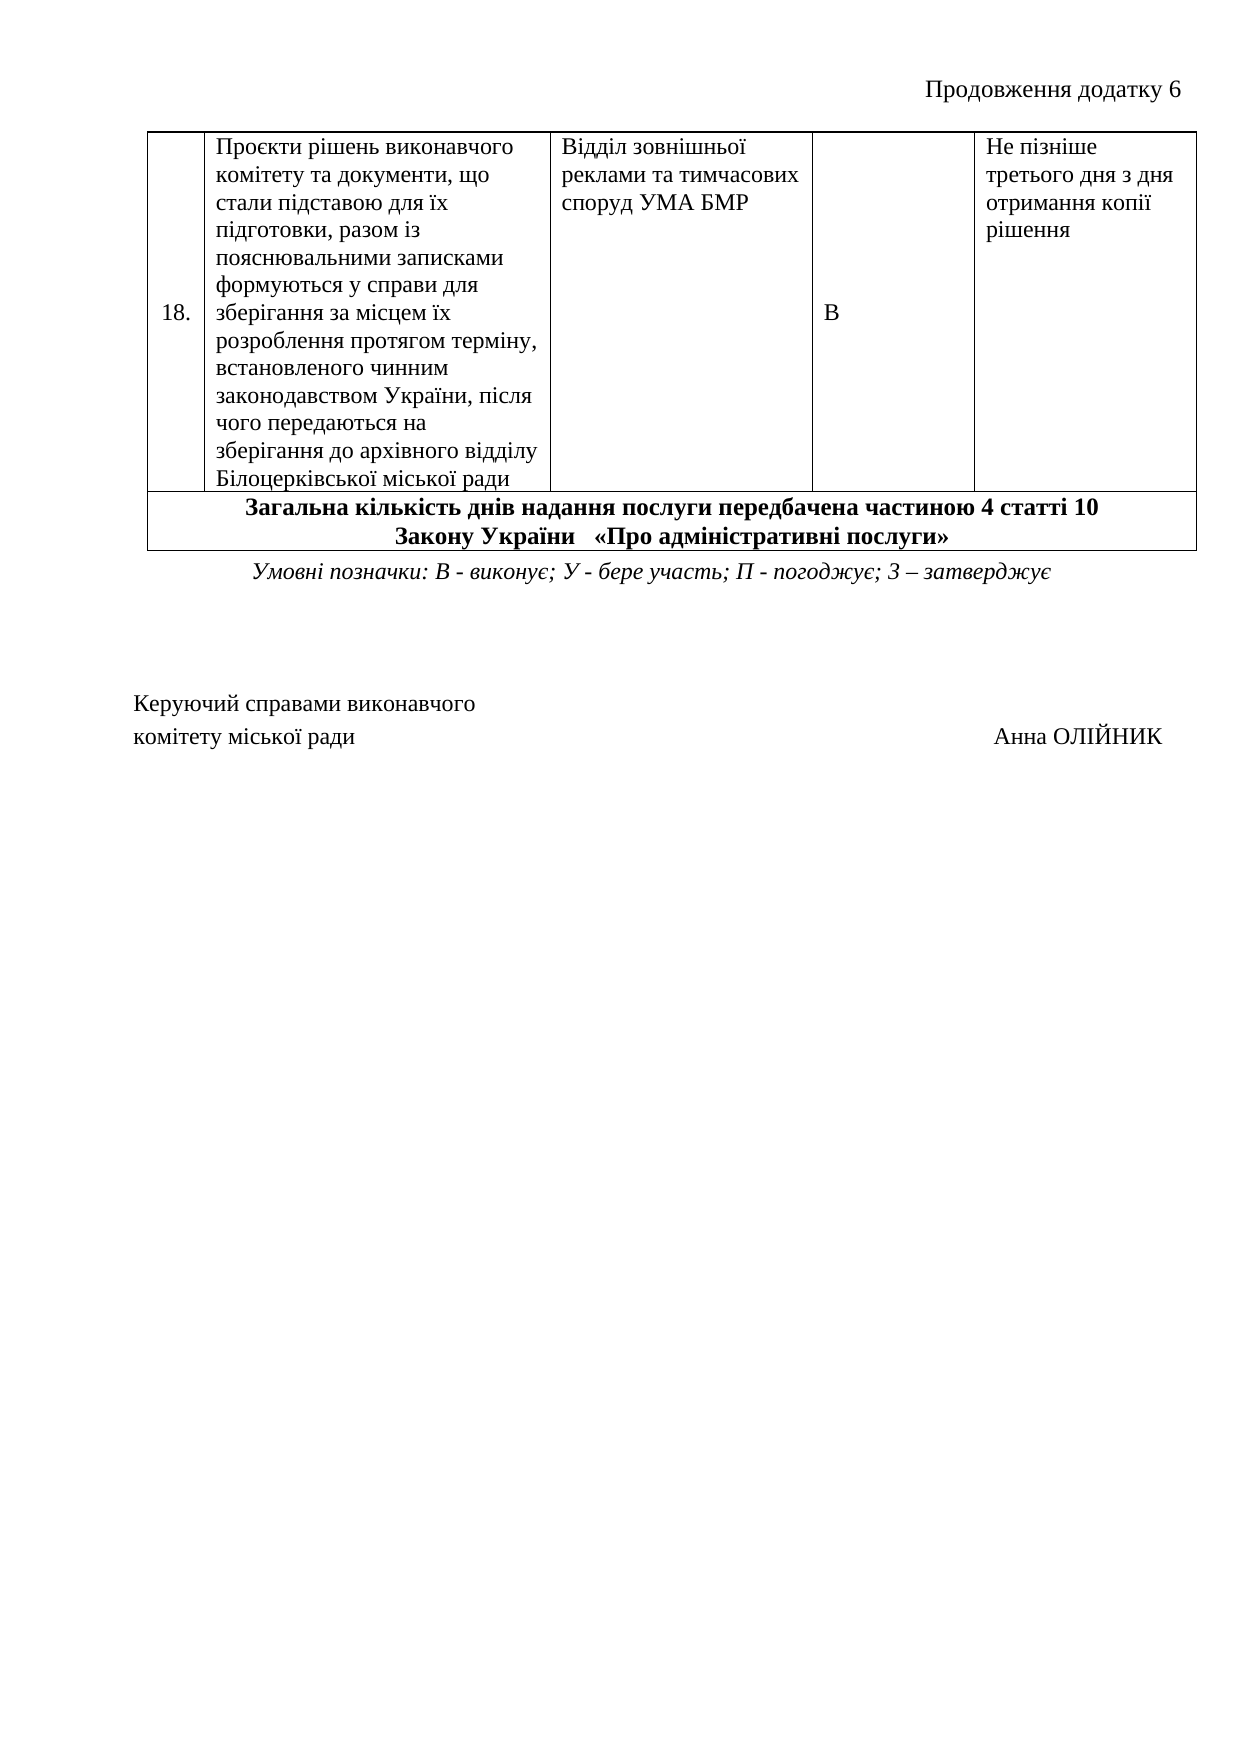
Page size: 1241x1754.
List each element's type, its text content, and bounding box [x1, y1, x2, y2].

text Умовні позначки: В - виконує; У - бере участь; П - погоджує; 3 – затверджує [29, 557, 1181, 585]
table_cell 18. [148, 133, 204, 491]
table_cell В [813, 133, 974, 491]
text комітету міської ради Анна ОЛІЙНИК [133, 722, 1181, 750]
table_cell Відділ зовнішньої реклами та тимчасових споруд УМА БМР [551, 133, 812, 491]
table_cell Загальна кількість днів надання послуги передбачена частиною 4 статті 10 Закону України «Про адміністративні послуги» [148, 492, 1196, 550]
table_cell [975, 133, 1196, 491]
text Керуючий справами виконавчого [133, 688, 1181, 716]
table_cell Проєкти рішень виконавчого комітету та документи, що стали підставою для їх підготовки, разом із пояснювальними записками формуються у справи для зберігання за місцем їх розроблення протягом терміну, встановленого чинним законодавством України, після чого передаються на зберігання до архівного відділу Білоцерківської міської ради [205, 133, 550, 491]
